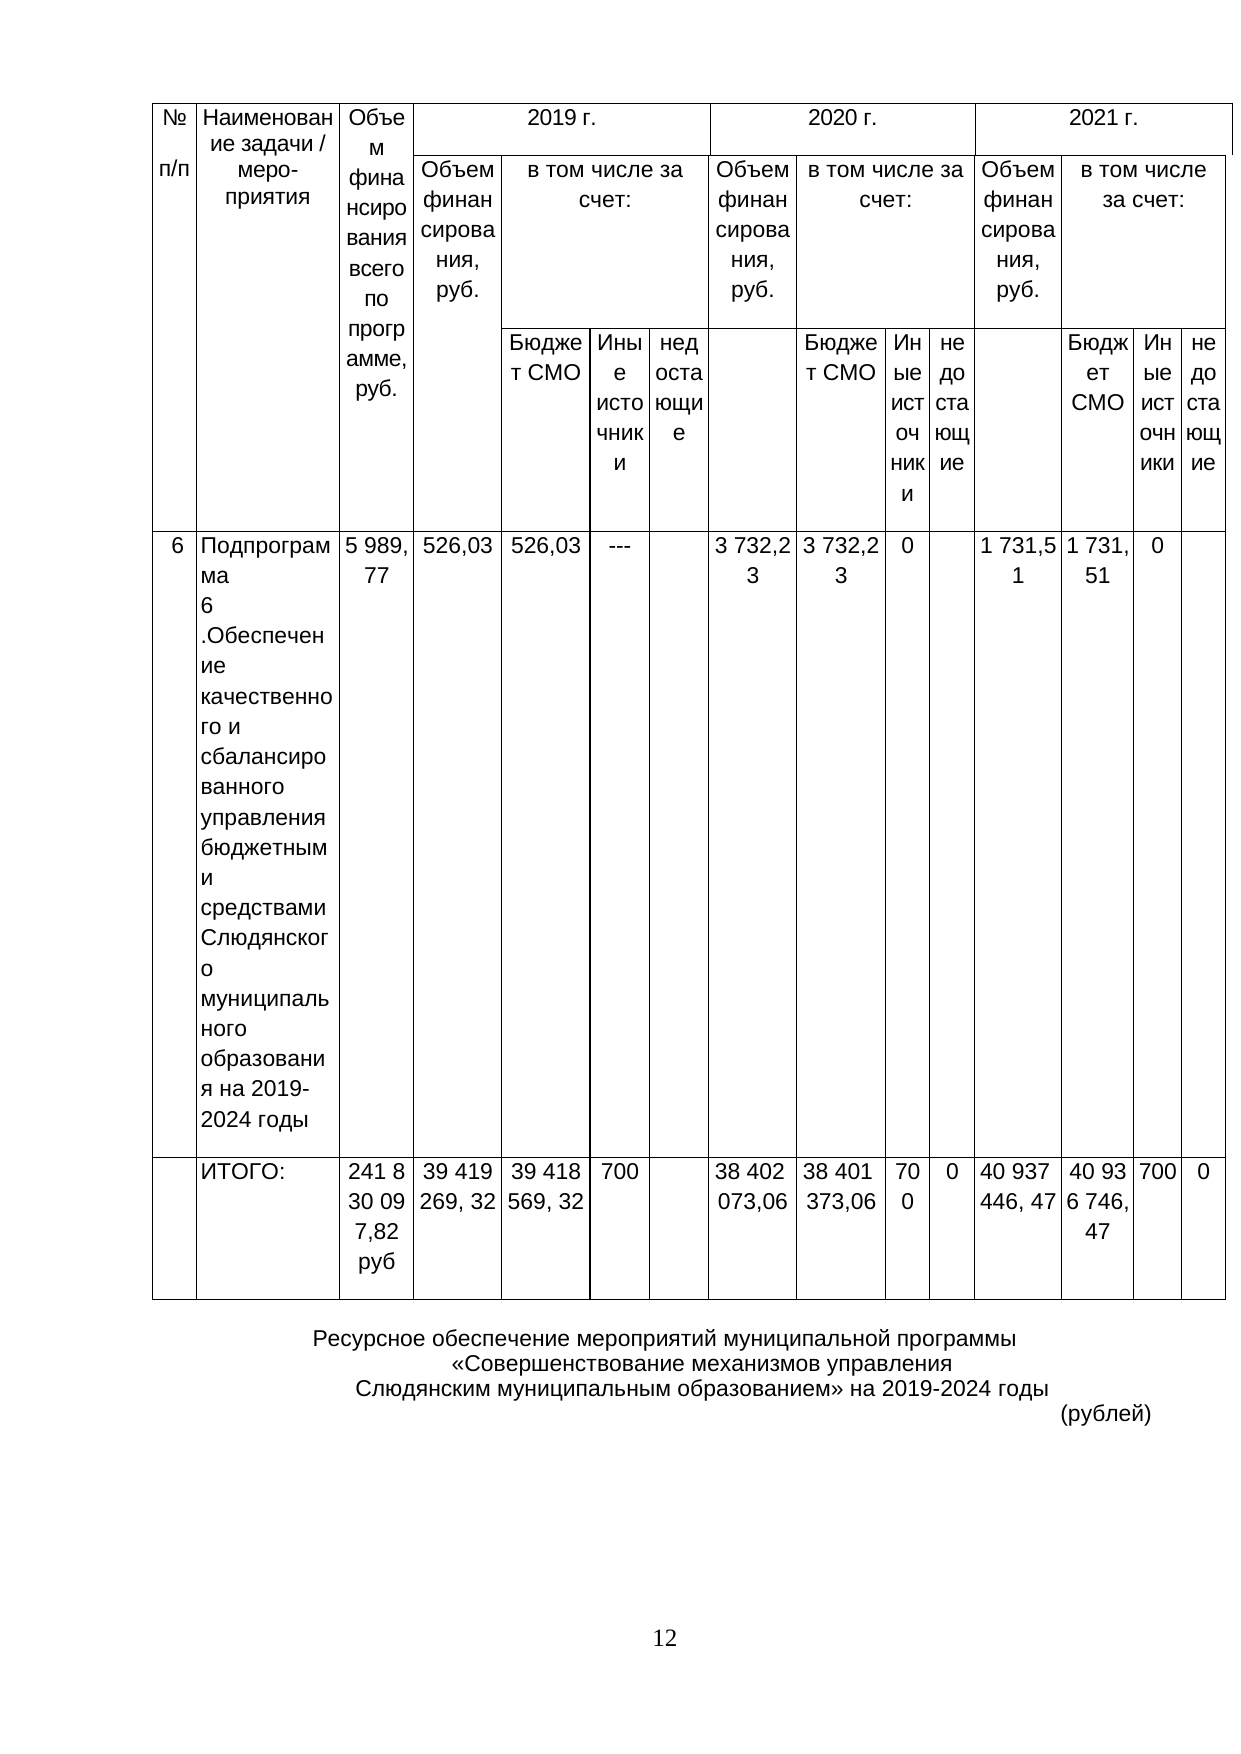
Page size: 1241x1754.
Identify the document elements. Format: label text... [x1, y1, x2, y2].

text (рублей) [177, 1402, 1152, 1427]
table_cell [650, 1158, 708, 1299]
table_header Наименование задачи / мероприятия [197, 104, 339, 531]
table_cell --- [591, 532, 649, 1157]
table_cell в том числе за счет: [502, 156, 708, 327]
table_cell 39 418 569, 32 [502, 1158, 589, 1299]
table_header 2020 г. [711, 104, 975, 154]
table_cell 38 402 073,06 [709, 1158, 796, 1299]
table_cell 700 [1134, 1158, 1181, 1299]
table_cell 526,03 [414, 532, 501, 1157]
table_cell 0 [886, 532, 929, 1157]
text «Совершенствование механизмов управления [177, 1352, 1152, 1377]
table_cell [1182, 532, 1225, 1157]
table_cell Иные источники [591, 329, 649, 531]
table_cell 0 [1134, 532, 1181, 1157]
table_header 2021 г. [976, 104, 1232, 154]
table_cell Объем финансирования, руб. [975, 156, 1061, 327]
table_cell Подпрограмма 6.Обеспечение качественного и сбалансированного управления бюджетными средствами Слюдянского муниципального образования на 2019-2024 годы [197, 532, 339, 1157]
table_cell 6 [153, 532, 196, 1157]
table_cell [709, 329, 796, 531]
table_cell 0 [930, 1158, 974, 1299]
table_cell недостающие [650, 329, 708, 531]
table_cell [930, 532, 974, 1157]
table_cell [975, 329, 1061, 531]
table_cell 5 989,77 [340, 532, 413, 1157]
table_cell 39 419 269, 32 [414, 1158, 501, 1299]
table_cell в том числе за счет: [797, 156, 974, 327]
table_cell [153, 1158, 196, 1299]
table_cell 0 [1182, 1158, 1225, 1299]
table_cell Бюджет СМО [1062, 329, 1133, 531]
table_cell 40 936 746,47 [1062, 1158, 1133, 1299]
table_cell 1 731,51 [1062, 532, 1133, 1157]
table_cell недостающие [1182, 329, 1225, 531]
table_cell 3 732,23 [797, 532, 885, 1157]
table_cell 38 401 373,06 [797, 1158, 885, 1299]
table_cell Иные источники [886, 329, 929, 531]
table_header 2019 г. [414, 104, 710, 154]
table_cell 40 937 446, 47 [975, 1158, 1061, 1299]
table_cell в том числе за счет: [1062, 156, 1225, 327]
table_cell 241 830 097,82 руб [340, 1158, 413, 1299]
table_header № п/п [153, 104, 196, 531]
table_cell [650, 532, 708, 1157]
table_cell 700 [591, 1158, 649, 1299]
text Ресурсное обеспечение мероприятий муниципальной программы [177, 1327, 1152, 1352]
table_cell недостающие [930, 329, 974, 531]
table_cell Объем финансирования, руб. [709, 156, 796, 327]
table_cell 700 [886, 1158, 929, 1299]
table_cell 1 731,51 [975, 532, 1061, 1157]
table_cell ИТОГО: [197, 1158, 339, 1299]
table_cell 526,03 [502, 532, 589, 1157]
text Слюдянским муниципальным образованием» на 2019-2024 годы [177, 1377, 1152, 1402]
table_cell Бюджет СМО [502, 329, 589, 531]
table_header Объем финансирования всего по программе, руб. [340, 104, 413, 531]
table_cell Иные источники [1134, 329, 1181, 531]
table_cell Объем финансирования, руб. [414, 156, 501, 531]
table_cell Бюджет СМО [797, 329, 885, 531]
table_cell 3 732,23 [709, 532, 796, 1157]
